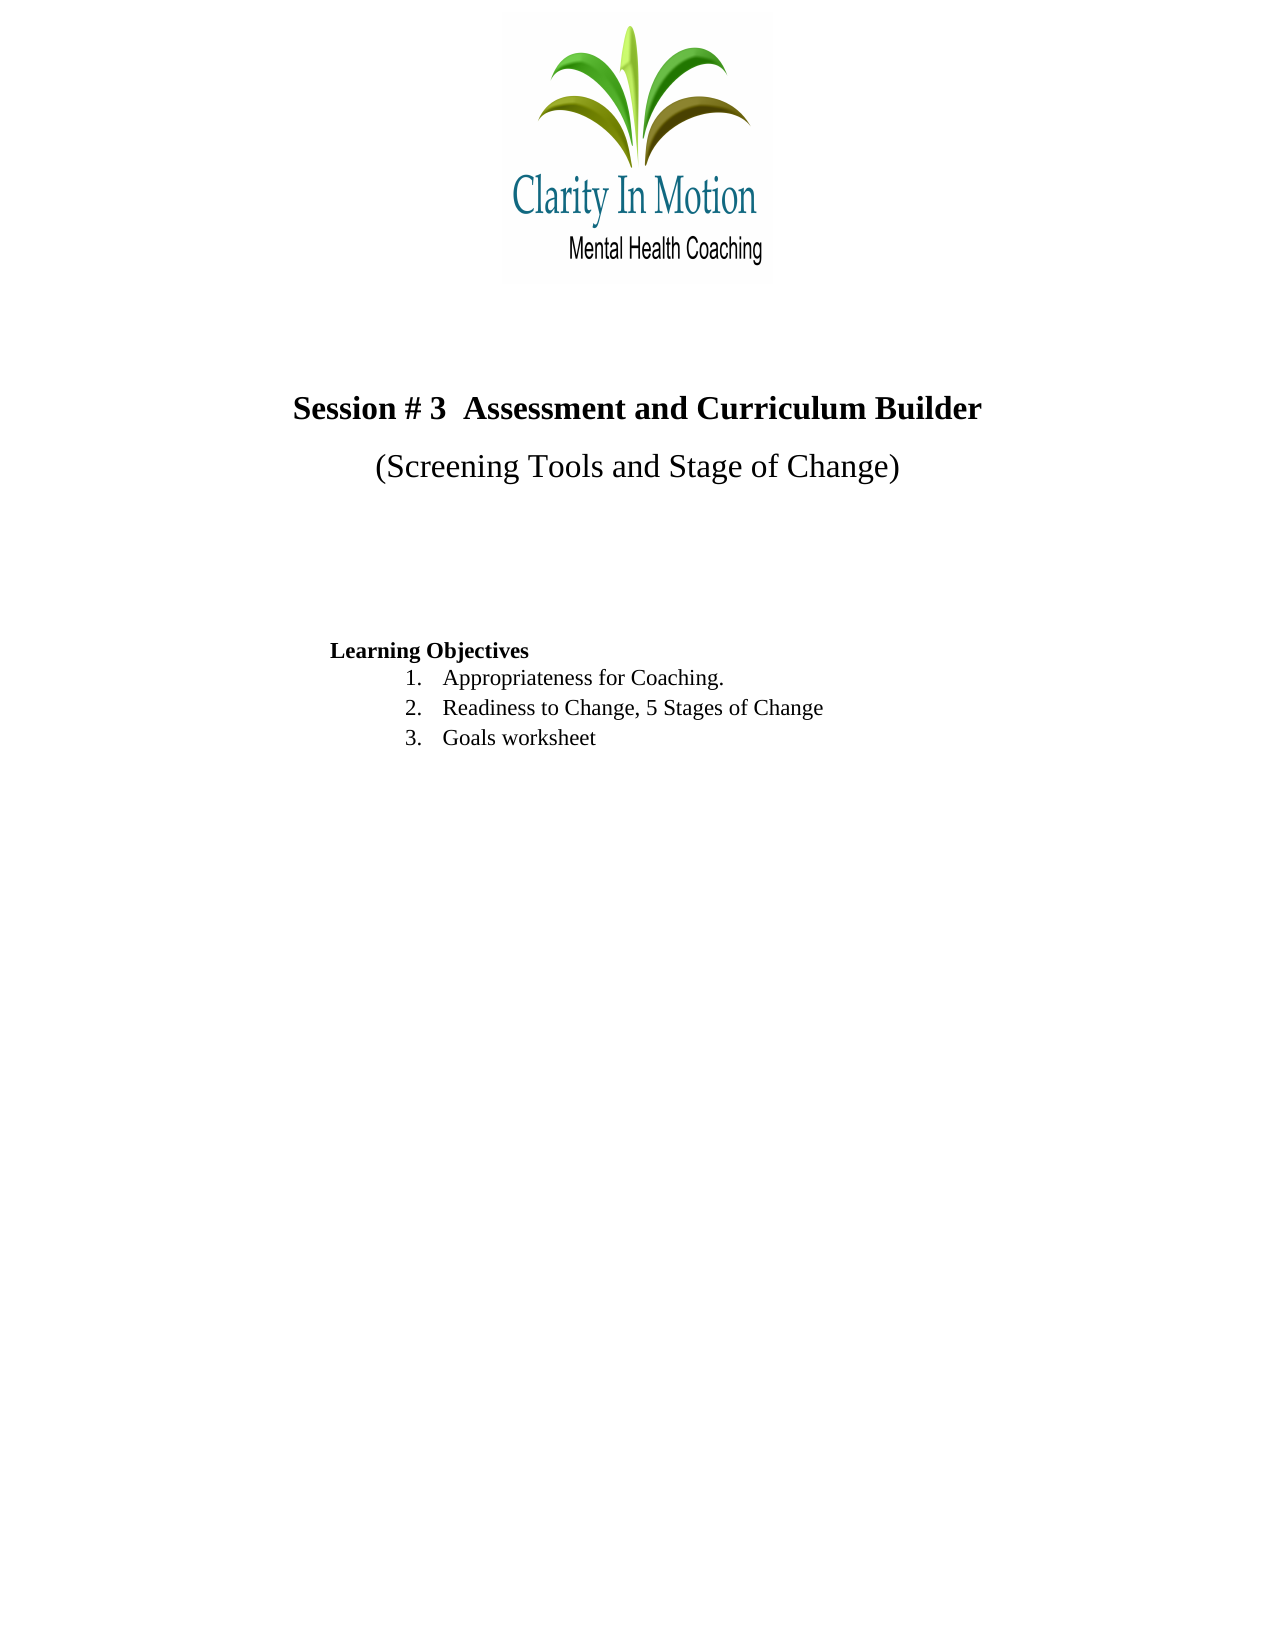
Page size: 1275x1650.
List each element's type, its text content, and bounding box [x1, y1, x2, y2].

picture [502, 12, 773, 284]
list Appropriateness for Coaching. [405, 664, 1125, 690]
list Readiness to Change, 5 Stages of Change [405, 694, 1125, 720]
text (Screening Tools and Stage of Change) [150, 446, 1125, 484]
list Goals worksheet [405, 724, 1125, 751]
text Session # 3 Assessment and Curriculum Builder [150, 388, 1125, 427]
text Learning Objectives [330, 637, 1125, 664]
